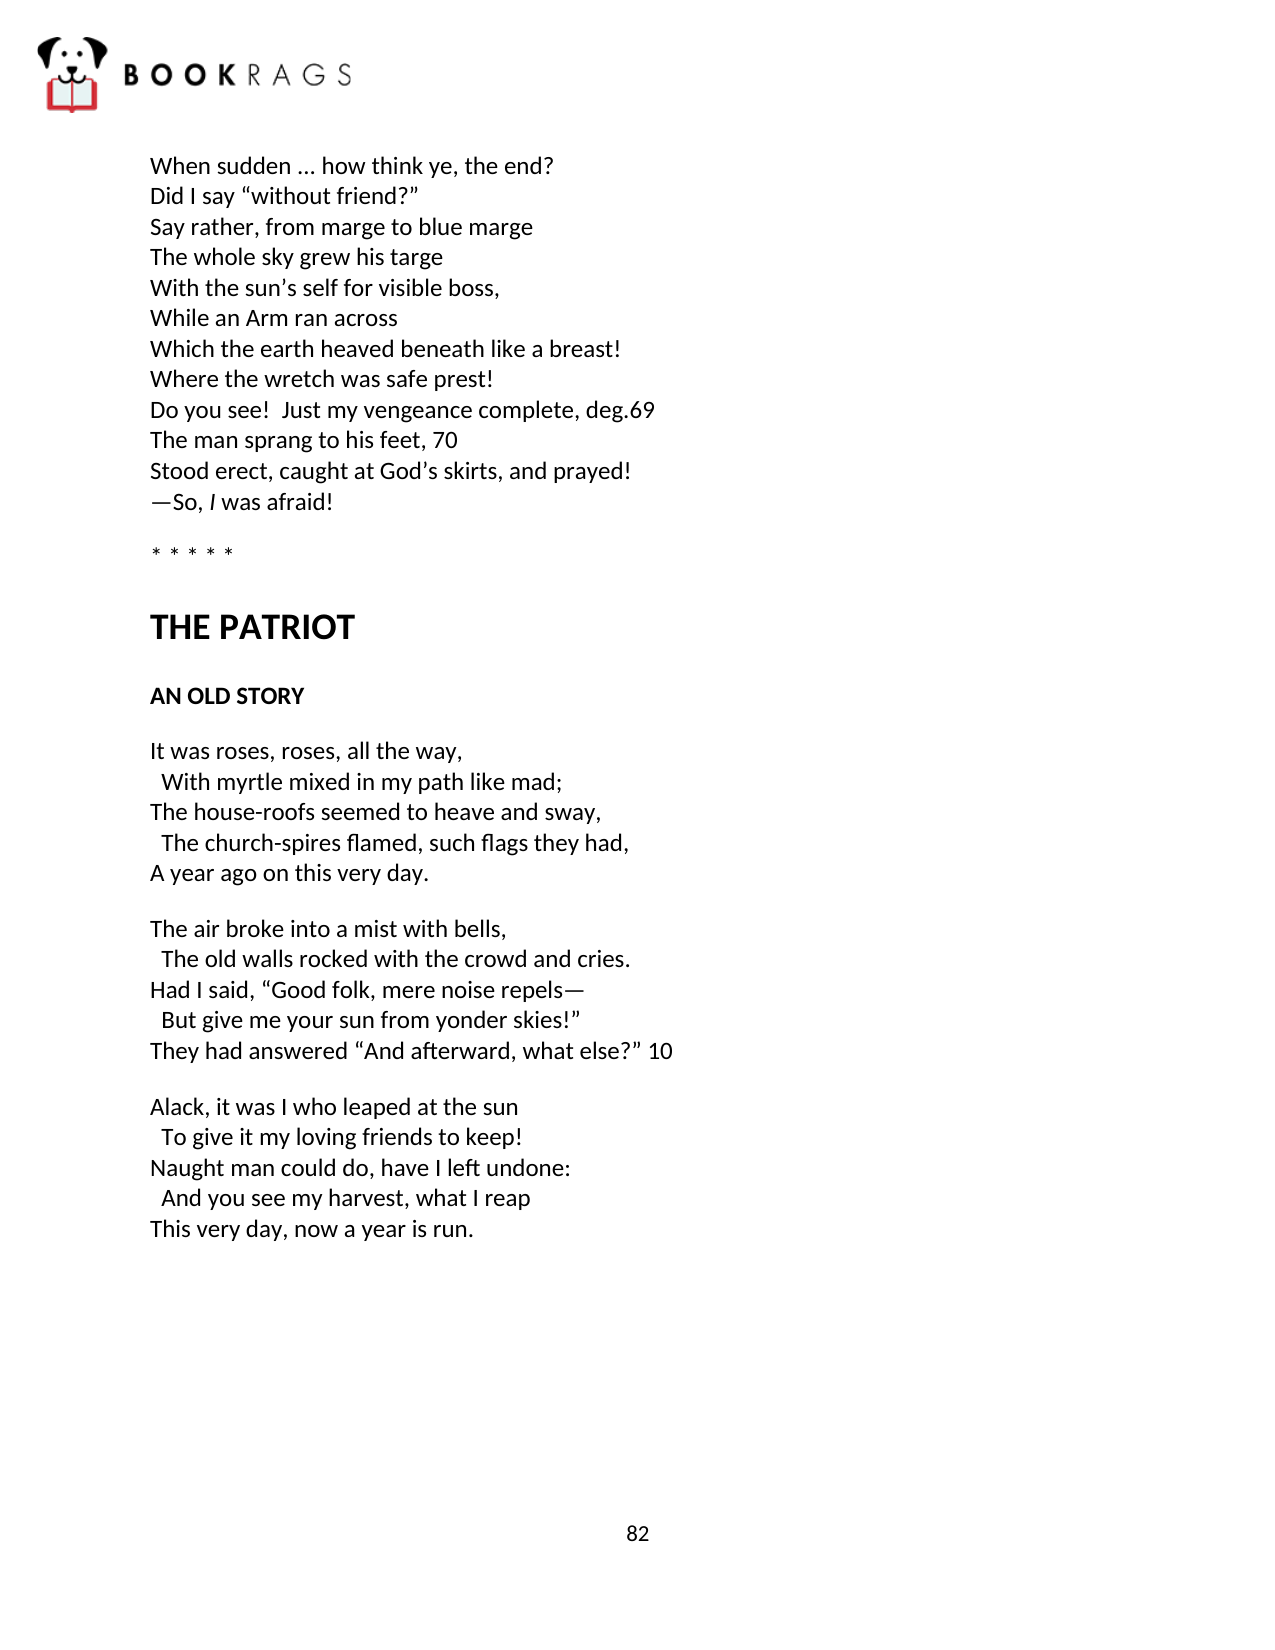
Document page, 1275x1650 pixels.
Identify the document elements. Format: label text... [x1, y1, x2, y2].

text THE PATRIOT [150, 603, 1125, 649]
text The air broke into a mist with bells, The old walls rocked with the crowd and cries. Had I said, “Good folk, mere noise repels—­ But give me your sun from yonder skies!” They had answered “And afterward, what else?” 10 [150, 913, 1125, 1066]
text * * * * * [150, 541, 1125, 572]
text AN OLD STORY [150, 680, 1125, 710]
text Alack, it was I who leaped at the sun To give it my loving friends to keep! Naught man could do, have I left undone: And you see my harvest, what I reap This very day, now a year is run. [150, 1091, 1125, 1243]
text When sudden ... how think ye, the end? Did I say “without friend?” Say rather, from marge to blue marge The whole sky grew his targe With the sun’s self for visible boss, While an Arm ran across Which the earth heaved beneath like a breast! Where the wretch was safe prest! Do you see! Just my vengeance complete, deg.69 The man sprang to his feet, 70 Stood erect, caught at God’s skirts, and prayed! —­So, I was afraid! [150, 150, 1125, 516]
text It was roses, roses, all the way, With myrtle mixed in my path like mad; The house-roofs seemed to heave and sway, The church-spires flamed, such flags they had, A year ago on this very day. [150, 735, 1125, 888]
picture [37, 37, 351, 113]
